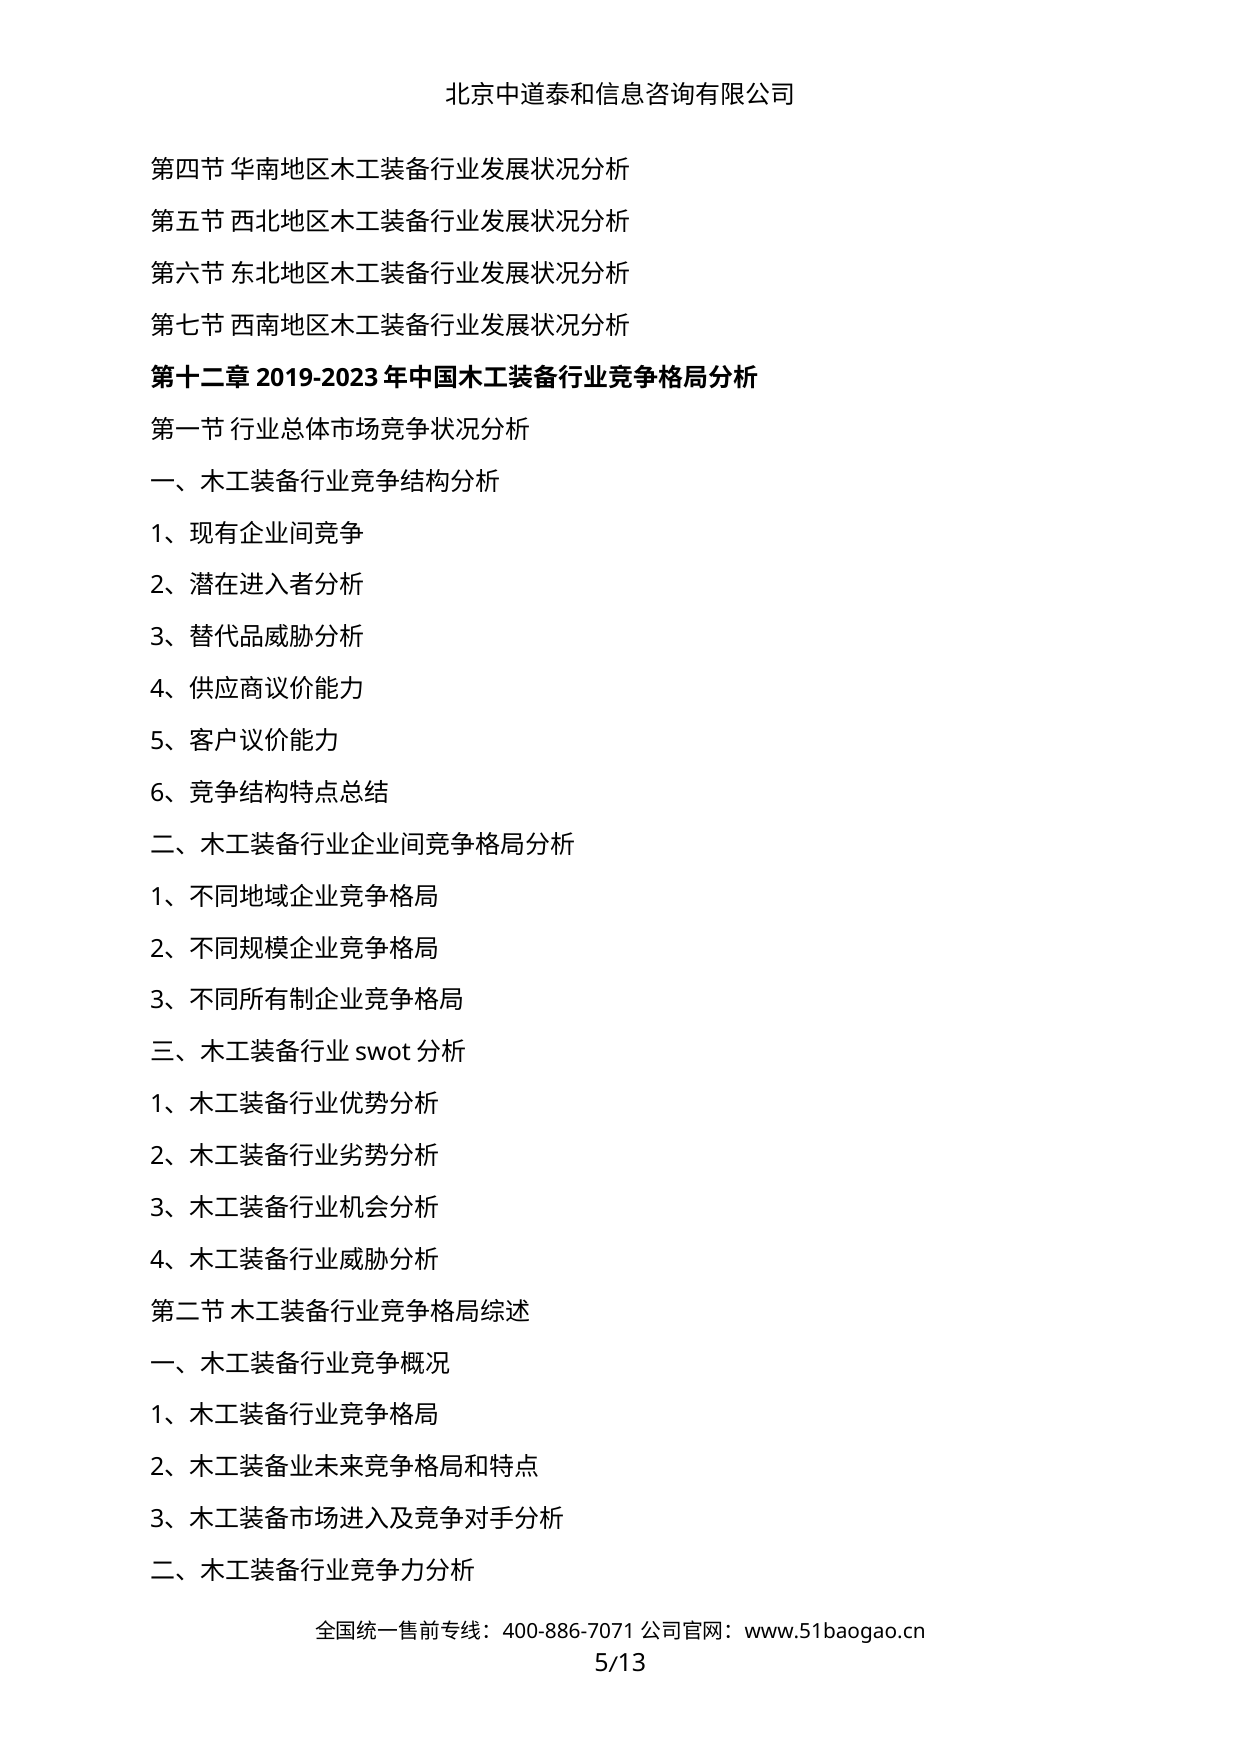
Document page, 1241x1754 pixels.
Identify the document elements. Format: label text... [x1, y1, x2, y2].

text 3、替代品威胁分析 [150, 617, 1090, 653]
text 第十二章 2019-2023年中国木工装备行业竞争格局分析 [150, 357, 1090, 394]
text 4、木工装备行业威胁分析 [150, 1239, 1090, 1276]
text 3、不同所有制企业竞争格局 [150, 980, 1090, 1016]
text 2、不同规模企业竞争格局 [150, 928, 1090, 964]
text 第七节 西南地区木工装备行业发展状况分析 [150, 306, 1090, 342]
text 一、木工装备行业竞争结构分析 [150, 461, 1090, 497]
text 第五节 西北地区木工装备行业发展状况分析 [150, 202, 1090, 238]
text 1、木工装备行业竞争格局 [150, 1395, 1090, 1431]
text 2、潜在进入者分析 [150, 565, 1090, 601]
text 2、木工装备行业劣势分析 [150, 1136, 1090, 1172]
text 4、供应商议价能力 [150, 669, 1090, 705]
text 1、现有企业间竞争 [150, 513, 1090, 549]
text 3、木工装备市场进入及竞争对手分析 [150, 1499, 1090, 1535]
text 6、竞争结构特点总结 [150, 772, 1090, 809]
text 1、不同地域企业竞争格局 [150, 876, 1090, 912]
text 1、木工装备行业优势分析 [150, 1084, 1090, 1120]
text 2、木工装备业未来竞争格局和特点 [150, 1447, 1090, 1483]
text 二、木工装备行业竞争力分析 [150, 1551, 1090, 1587]
text 3、木工装备行业机会分析 [150, 1187, 1090, 1224]
text 第四节 华南地区木工装备行业发展状况分析 [150, 150, 1090, 186]
text 第一节 行业总体市场竞争状况分析 [150, 409, 1090, 446]
text 二、木工装备行业企业间竞争格局分析 [150, 824, 1090, 861]
text 三、木工装备行业swot分析 [150, 1032, 1090, 1068]
text 一、木工装备行业竞争概况 [150, 1343, 1090, 1379]
text 第六节 东北地区木工装备行业发展状况分析 [150, 254, 1090, 290]
text 5、客户议价能力 [150, 721, 1090, 757]
text 第二节 木工装备行业竞争格局综述 [150, 1291, 1090, 1327]
